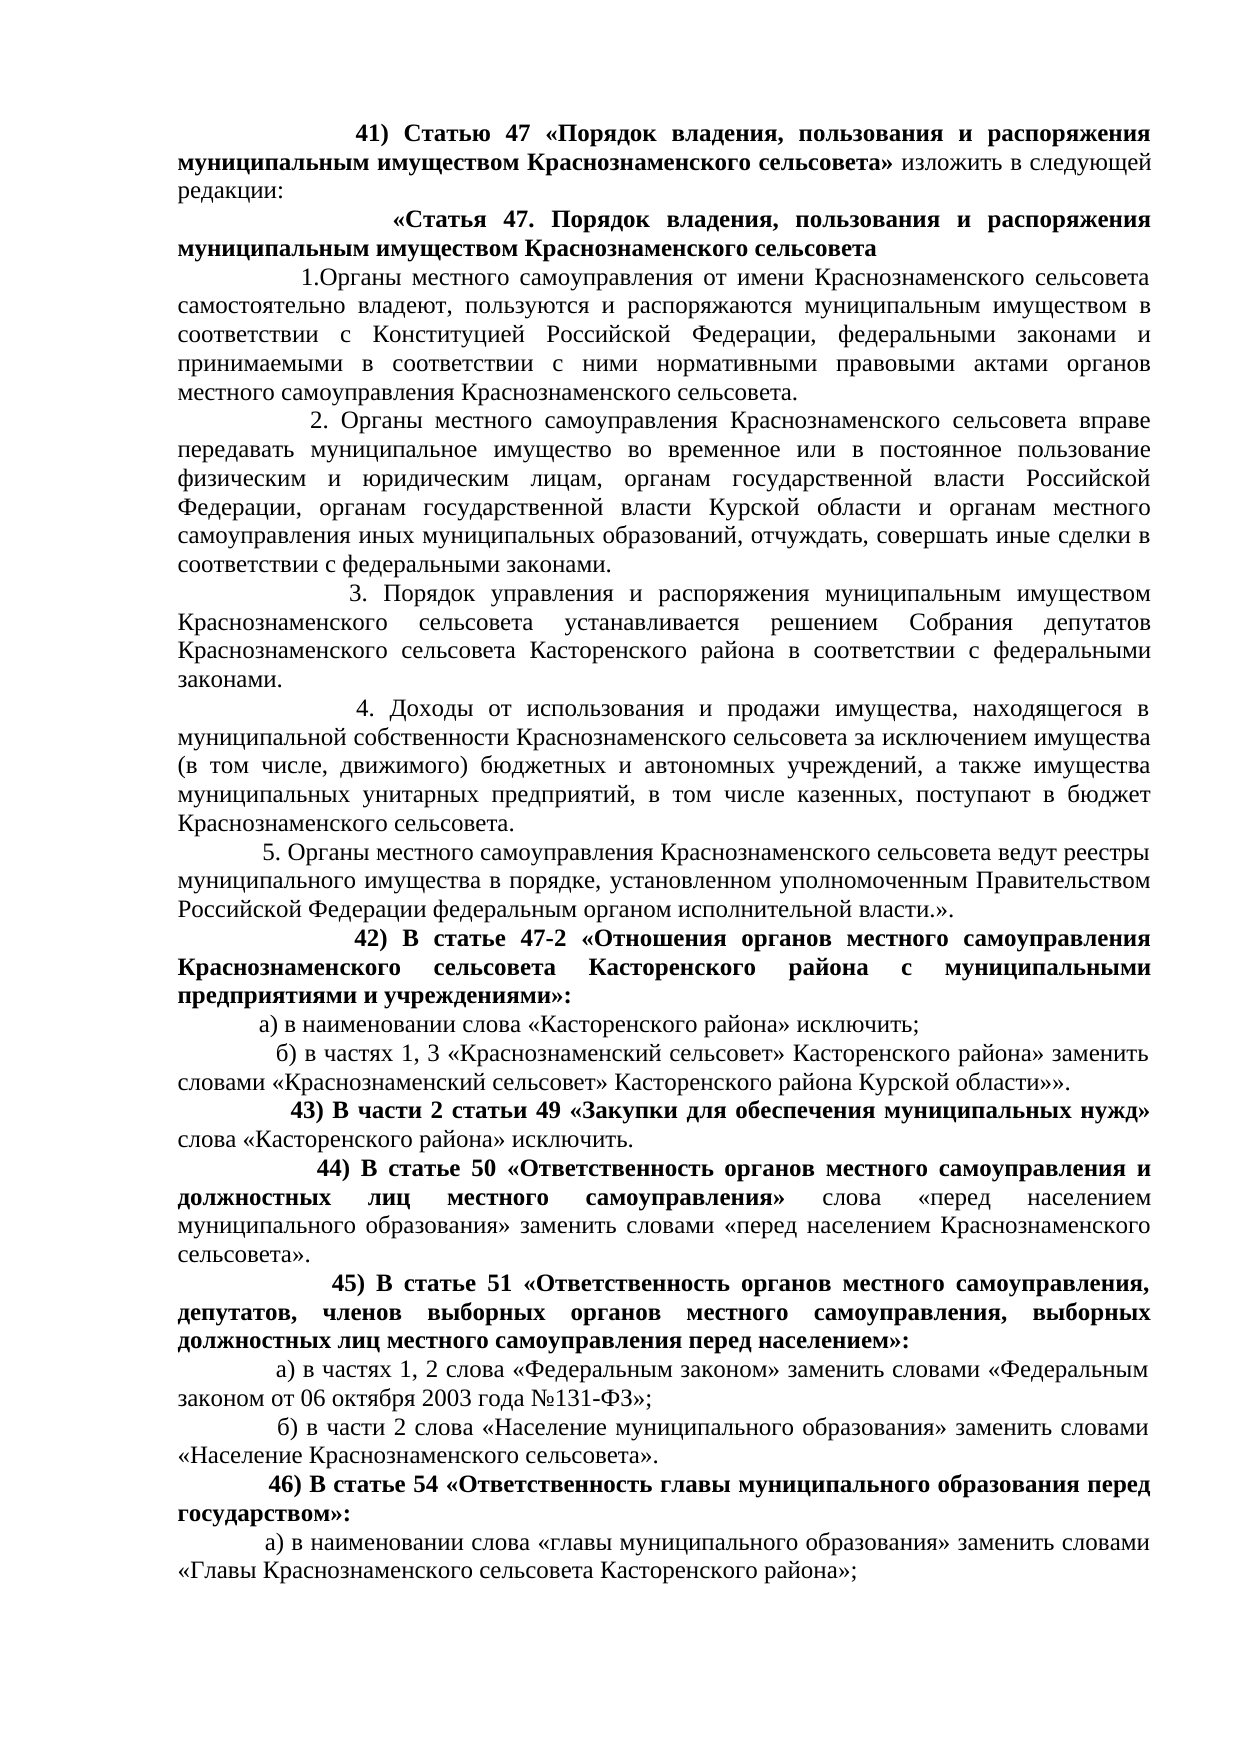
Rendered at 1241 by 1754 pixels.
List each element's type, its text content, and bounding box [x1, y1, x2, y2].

text а) в наименовании слова «Касторенского района» исключить; [177, 1009, 1152, 1038]
text а) в частях 1, 2 слова «Федеральным законом» заменить словами «Федеральным законом от 06 октября 2003 года №131-ФЗ»; [177, 1354, 1152, 1412]
text 46) В статье 54 «Ответственность главы муниципального образования перед государством»: [177, 1469, 1152, 1527]
text б) в части 2 слова «Население муниципального образования» заменить словами «Население Краснознаменского сельсовета». [177, 1412, 1152, 1469]
text 43) В части 2 статьи 49 «Закупки для обеспечения муниципальных нужд» слова «Касторенского района» исключить. [177, 1096, 1152, 1153]
text 41) Статью 47 «Порядок владения, пользования и распоряжения муниципальным имуществом Краснознаменского сельсовета» изложить в следующей редакции: [177, 118, 1152, 204]
text 2. Органы местного самоуправления Краснознаменского сельсовета вправе передавать муниципальное имущество во временное или в постоянное пользование физическим и юридическим лицам, органам государственной власти Российской Федерации, органам государственной власти Курской области и органам местного самоуправления иных муниципальных образований, отчуждать, совершать иные сделки в соответствии с федеральными законами. [177, 406, 1152, 578]
text б) в частях 1, 3 «Краснознаменский сельсовет» Касторенского района» заменить словами «Краснознаменский сельсовет» Касторенского района Курской области»». [177, 1038, 1152, 1096]
text 42) В статье 47-2 «Отношения органов местного самоуправления Краснознаменского сельсовета Касторенского района с муниципальными предприятиями и учреждениями»: [177, 923, 1152, 1009]
text 1.Органы местного самоуправления от имени Краснознаменского сельсовета самостоятельно владеют, пользуются и распоряжаются муниципальным имуществом в соответствии с Конституцией Российской Федерации, федеральными законами и принимаемыми в соответствии с ними нормативными правовыми актами органов местного самоуправления Краснознаменского сельсовета. [177, 262, 1152, 406]
text а) в наименовании слова «главы муниципального образования» заменить словами «Главы Краснознаменского сельсовета Касторенского района»; [177, 1527, 1152, 1584]
text 44) В статье 50 «Ответственность органов местного самоуправления и должностных лиц местного самоуправления» слова «перед населением муниципального образования» заменить словами «перед населением Краснознаменского сельсовета». [177, 1153, 1152, 1268]
text «Статья 47. Порядок владения, пользования и распоряжения муниципальным имуществом Краснознаменского сельсовета [177, 204, 1152, 262]
text 4. Доходы от использования и продажи имущества, находящегося в муниципальной собственности Краснознаменского сельсовета за исключением имущества (в том числе, движимого) бюджетных и автономных учреждений, а также имущества муниципальных унитарных предприятий, в том числе казенных, поступают в бюджет Краснознаменского сельсовета. [177, 693, 1152, 837]
text 5. Органы местного самоуправления Краснознаменского сельсовета ведут реестры муниципального имущества в порядке, установленном уполномоченным Правительством Российской Федерации федеральным органом исполнительной власти.». [177, 837, 1152, 923]
text 3. Порядок управления и распоряжения муниципальным имуществом Краснознаменского сельсовета устанавливается решением Собрания депутатов Краснознаменского сельсовета Касторенского района в соответствии с федеральными законами. [177, 578, 1152, 693]
text 45) В статье 51 «Ответственность органов местного самоуправления, депутатов, членов выборных органов местного самоуправления, выборных должностных лиц местного самоуправления перед населением»: [177, 1268, 1152, 1354]
